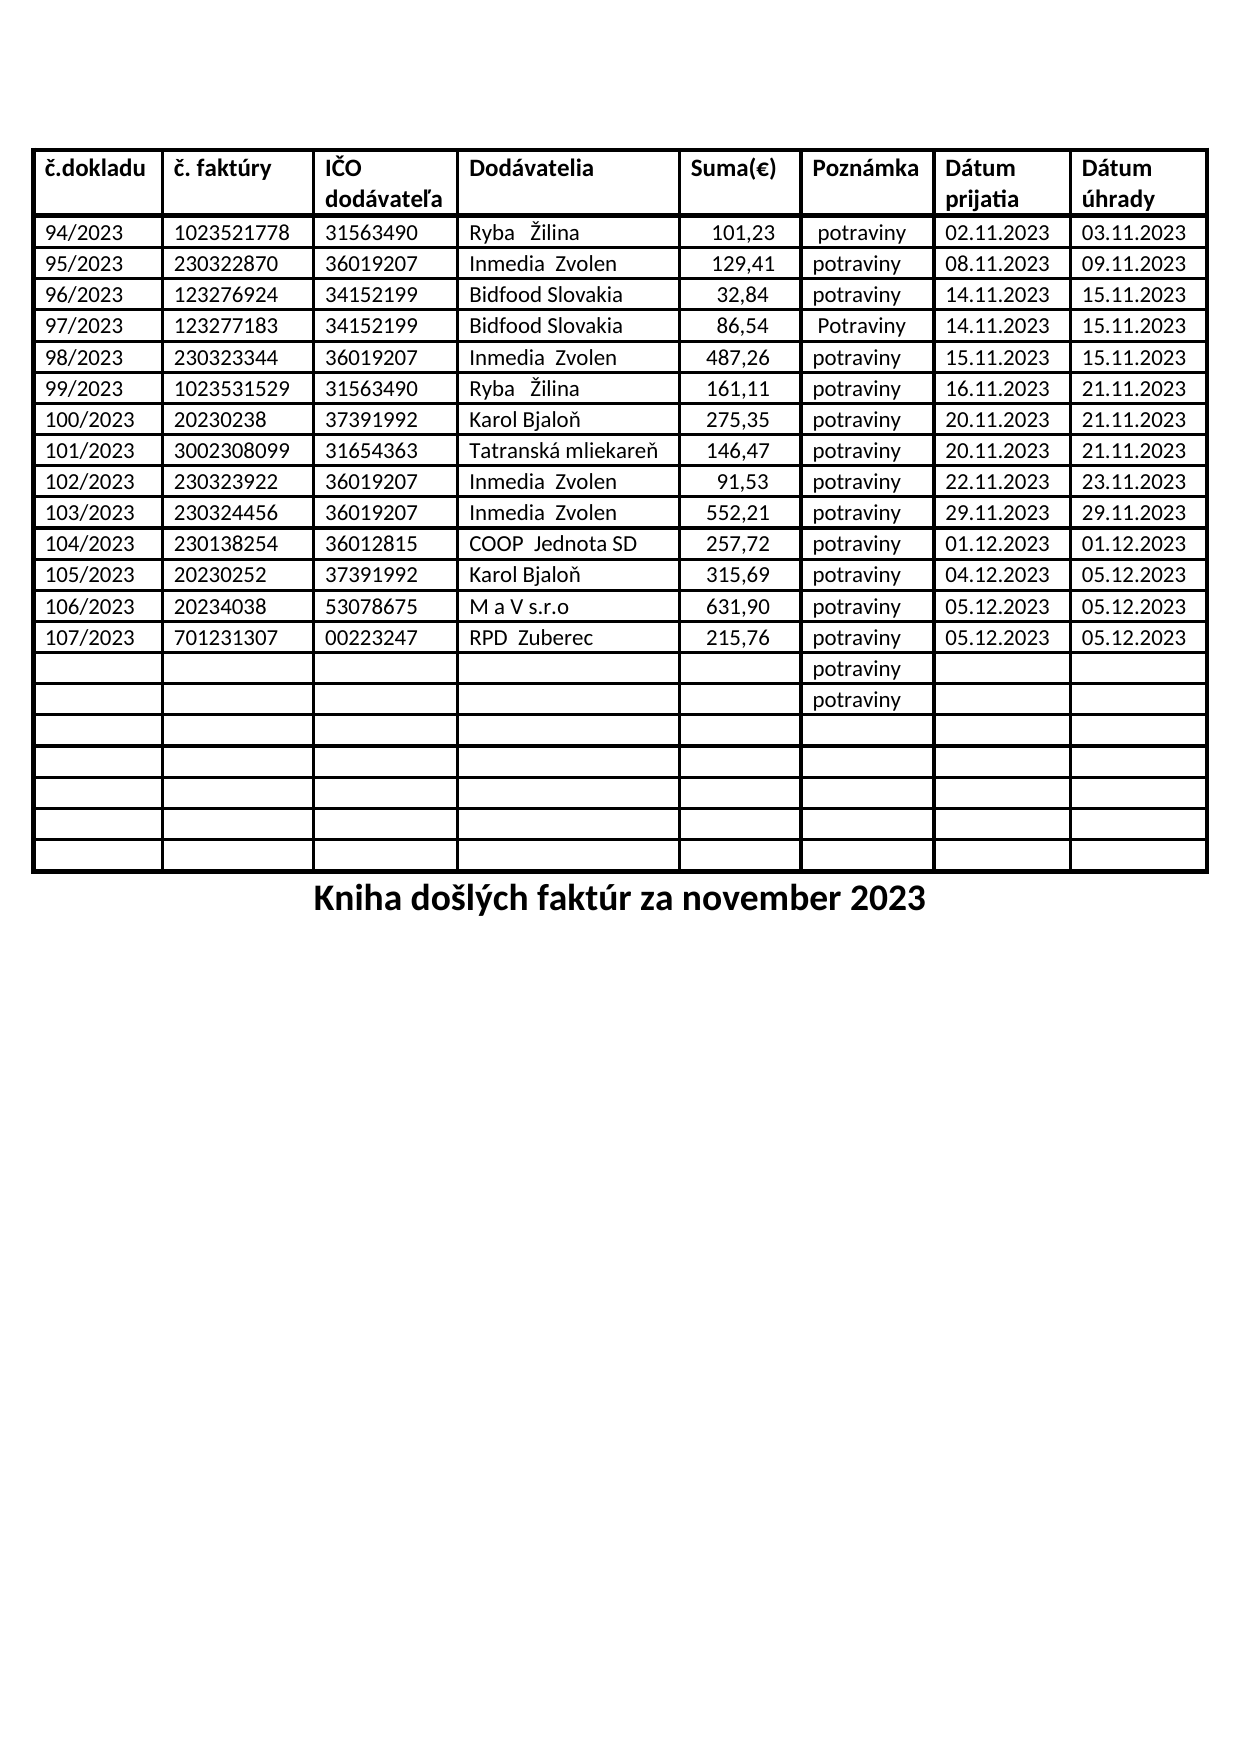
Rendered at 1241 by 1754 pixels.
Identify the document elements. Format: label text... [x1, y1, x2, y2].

table_cell [164, 779, 312, 807]
table_cell [936, 654, 1069, 682]
table_cell 20230252 [164, 561, 312, 589]
table_cell potraviny [803, 530, 932, 557]
table_cell 103/2023 [36, 498, 161, 526]
table_cell 21.11.2023 [1072, 405, 1205, 433]
table_cell Karol Bjaloň [459, 405, 678, 433]
table_cell [1072, 685, 1205, 713]
table_cell 1023531529 [164, 374, 312, 402]
table_cell [315, 748, 456, 776]
table_cell 15.11.2023 [1072, 311, 1205, 339]
table_cell [164, 716, 312, 744]
table_cell [315, 685, 456, 713]
table_cell potraviny [803, 218, 932, 246]
table_cell 36019207 [315, 249, 456, 277]
table_cell 36012815 [315, 530, 456, 557]
table_cell 15.11.2023 [1072, 280, 1205, 308]
table_cell [459, 654, 678, 682]
table_cell 230323344 [164, 343, 312, 371]
table_cell 97/2023 [36, 311, 161, 339]
table_cell potraviny [803, 498, 932, 526]
table_cell Potraviny [803, 311, 932, 339]
table_cell [1072, 841, 1205, 869]
table_cell 23.11.2023 [1072, 467, 1205, 495]
table_cell 106/2023 [36, 592, 161, 620]
table_cell 09.11.2023 [1072, 249, 1205, 277]
table_cell 21.11.2023 [1072, 436, 1205, 464]
table_cell [803, 810, 932, 838]
table_cell [36, 748, 161, 776]
table_cell 29.11.2023 [1072, 498, 1205, 526]
table_cell potraviny [803, 280, 932, 308]
table_cell 257,72 [681, 530, 799, 557]
table_cell 1023521778 [164, 218, 312, 246]
table_cell [459, 810, 678, 838]
table_cell 94/2023 [36, 218, 161, 246]
table_cell [315, 716, 456, 744]
table_cell 230322870 [164, 249, 312, 277]
table_cell 37391992 [315, 405, 456, 433]
table_cell [681, 685, 799, 713]
table_cell 05.12.2023 [1072, 623, 1205, 651]
table_cell 105/2023 [36, 561, 161, 589]
table_cell Karol Bjaloň [459, 561, 678, 589]
table_cell 29.11.2023 [936, 498, 1069, 526]
table_cell Inmedia Zvolen [459, 249, 678, 277]
table_cell Inmedia Zvolen [459, 498, 678, 526]
table_cell 05.12.2023 [936, 592, 1069, 620]
table_cell 230323922 [164, 467, 312, 495]
table_cell 31563490 [315, 374, 456, 402]
table_cell 05.12.2023 [1072, 592, 1205, 620]
table_cell COOP Jednota SD [459, 530, 678, 557]
table_cell [1072, 716, 1205, 744]
table_cell 02.11.2023 [936, 218, 1069, 246]
table_cell 22.11.2023 [936, 467, 1069, 495]
table_cell 107/2023 [36, 623, 161, 651]
table_cell potraviny [803, 467, 932, 495]
table_cell [459, 841, 678, 869]
table_cell 95/2023 [36, 249, 161, 277]
table_cell RPD Zuberec [459, 623, 678, 651]
table_cell 123277183 [164, 311, 312, 339]
table_cell Bidfood Slovakia [459, 311, 678, 339]
table_cell [36, 841, 161, 869]
table_header Poznámka [803, 152, 932, 213]
table_cell 00223247 [315, 623, 456, 651]
table_cell [164, 841, 312, 869]
table_cell 34152199 [315, 311, 456, 339]
table_cell 230324456 [164, 498, 312, 526]
table_cell 36019207 [315, 498, 456, 526]
table_cell 04.12.2023 [936, 561, 1069, 589]
table_cell [803, 841, 932, 869]
table_cell 34152199 [315, 280, 456, 308]
table_cell [459, 779, 678, 807]
table_cell 215,76 [681, 623, 799, 651]
table_cell Ryba Žilina [459, 218, 678, 246]
table_cell 03.11.2023 [1072, 218, 1205, 246]
table_cell 14.11.2023 [936, 280, 1069, 308]
table_cell 08.11.2023 [936, 249, 1069, 277]
table_cell potraviny [803, 592, 932, 620]
table_cell 631,90 [681, 592, 799, 620]
table_cell M a V s.r.o [459, 592, 678, 620]
table_cell [315, 779, 456, 807]
table_cell 14.11.2023 [936, 311, 1069, 339]
table_cell 102/2023 [36, 467, 161, 495]
table_cell 98/2023 [36, 343, 161, 371]
table_cell [315, 810, 456, 838]
table_cell 552,21 [681, 498, 799, 526]
table_cell [164, 748, 312, 776]
table_cell [1072, 810, 1205, 838]
table_cell [459, 685, 678, 713]
table_cell 20.11.2023 [936, 436, 1069, 464]
table_cell 16.11.2023 [936, 374, 1069, 402]
table_cell [164, 654, 312, 682]
table_cell 100/2023 [36, 405, 161, 433]
table_cell [681, 810, 799, 838]
table_cell [936, 716, 1069, 744]
table_cell [681, 748, 799, 776]
table_header č. faktúry [164, 152, 312, 213]
table_cell 37391992 [315, 561, 456, 589]
text Kniha došlých faktúr za november 2023 [148, 874, 1093, 919]
table_cell potraviny [803, 654, 932, 682]
table_cell [36, 716, 161, 744]
table_cell 701231307 [164, 623, 312, 651]
table_cell 31654363 [315, 436, 456, 464]
table_cell Inmedia Zvolen [459, 343, 678, 371]
table_cell [936, 841, 1069, 869]
table_cell potraviny [803, 405, 932, 433]
table_cell [936, 779, 1069, 807]
table_cell [164, 685, 312, 713]
table_cell 31563490 [315, 218, 456, 246]
table_cell potraviny [803, 436, 932, 464]
table_cell 20.11.2023 [936, 405, 1069, 433]
table_cell [164, 810, 312, 838]
table_cell 05.12.2023 [936, 623, 1069, 651]
table_cell 15.11.2023 [936, 343, 1069, 371]
table_cell potraviny [803, 623, 932, 651]
table_cell Bidfood Slovakia [459, 280, 678, 308]
table_header Dodávatelia [459, 152, 678, 213]
table_cell Tatranská mliekareň [459, 436, 678, 464]
table_header č.dokladu [36, 152, 161, 213]
table_cell 230138254 [164, 530, 312, 557]
table_cell 86,54 [681, 311, 799, 339]
table_cell 05.12.2023 [1072, 561, 1205, 589]
table_cell [36, 685, 161, 713]
table_cell 104/2023 [36, 530, 161, 557]
table_cell 53078675 [315, 592, 456, 620]
table_cell potraviny [803, 249, 932, 277]
table_cell [681, 716, 799, 744]
table_header Dátum prijatia [936, 152, 1069, 213]
table_cell [681, 779, 799, 807]
table_cell [936, 748, 1069, 776]
table_cell 36019207 [315, 343, 456, 371]
table_cell [315, 654, 456, 682]
table_cell 487,26 [681, 343, 799, 371]
table_header Suma(€) [681, 152, 799, 213]
table_cell 3002308099 [164, 436, 312, 464]
table_cell 91,53 [681, 467, 799, 495]
table_cell Ryba Žilina [459, 374, 678, 402]
table_cell 101/2023 [36, 436, 161, 464]
table_cell [936, 810, 1069, 838]
table_header Dátum úhrady [1072, 152, 1205, 213]
table_cell [681, 654, 799, 682]
table_cell 01.12.2023 [1072, 530, 1205, 557]
table_cell 01.12.2023 [936, 530, 1069, 557]
table_cell [459, 716, 678, 744]
table_cell 15.11.2023 [1072, 343, 1205, 371]
table_cell [936, 685, 1069, 713]
table_cell [459, 748, 678, 776]
table_cell 129,41 [681, 249, 799, 277]
table_cell 315,69 [681, 561, 799, 589]
table_cell [803, 748, 932, 776]
table_cell potraviny [803, 561, 932, 589]
table_cell [36, 810, 161, 838]
table_cell 96/2023 [36, 280, 161, 308]
table_cell 36019207 [315, 467, 456, 495]
table_cell [1072, 654, 1205, 682]
table_cell 99/2023 [36, 374, 161, 402]
table_cell 123276924 [164, 280, 312, 308]
table_cell [1072, 748, 1205, 776]
table_cell 101,23 [681, 218, 799, 246]
table_cell potraviny [803, 343, 932, 371]
table_cell 161,11 [681, 374, 799, 402]
table_cell 275,35 [681, 405, 799, 433]
table_cell 20234038 [164, 592, 312, 620]
table_cell [36, 654, 161, 682]
table_cell [803, 716, 932, 744]
table_cell 146,47 [681, 436, 799, 464]
table_cell 21.11.2023 [1072, 374, 1205, 402]
table_cell [1072, 779, 1205, 807]
table_cell potraviny [803, 374, 932, 402]
table_header IČO dodávateľa [315, 152, 456, 213]
table_cell 20230238 [164, 405, 312, 433]
table_cell [315, 841, 456, 869]
table_cell [803, 779, 932, 807]
table_cell [681, 841, 799, 869]
table_cell [36, 779, 161, 807]
table_cell potraviny [803, 685, 932, 713]
table_cell Inmedia Zvolen [459, 467, 678, 495]
table_cell 32,84 [681, 280, 799, 308]
